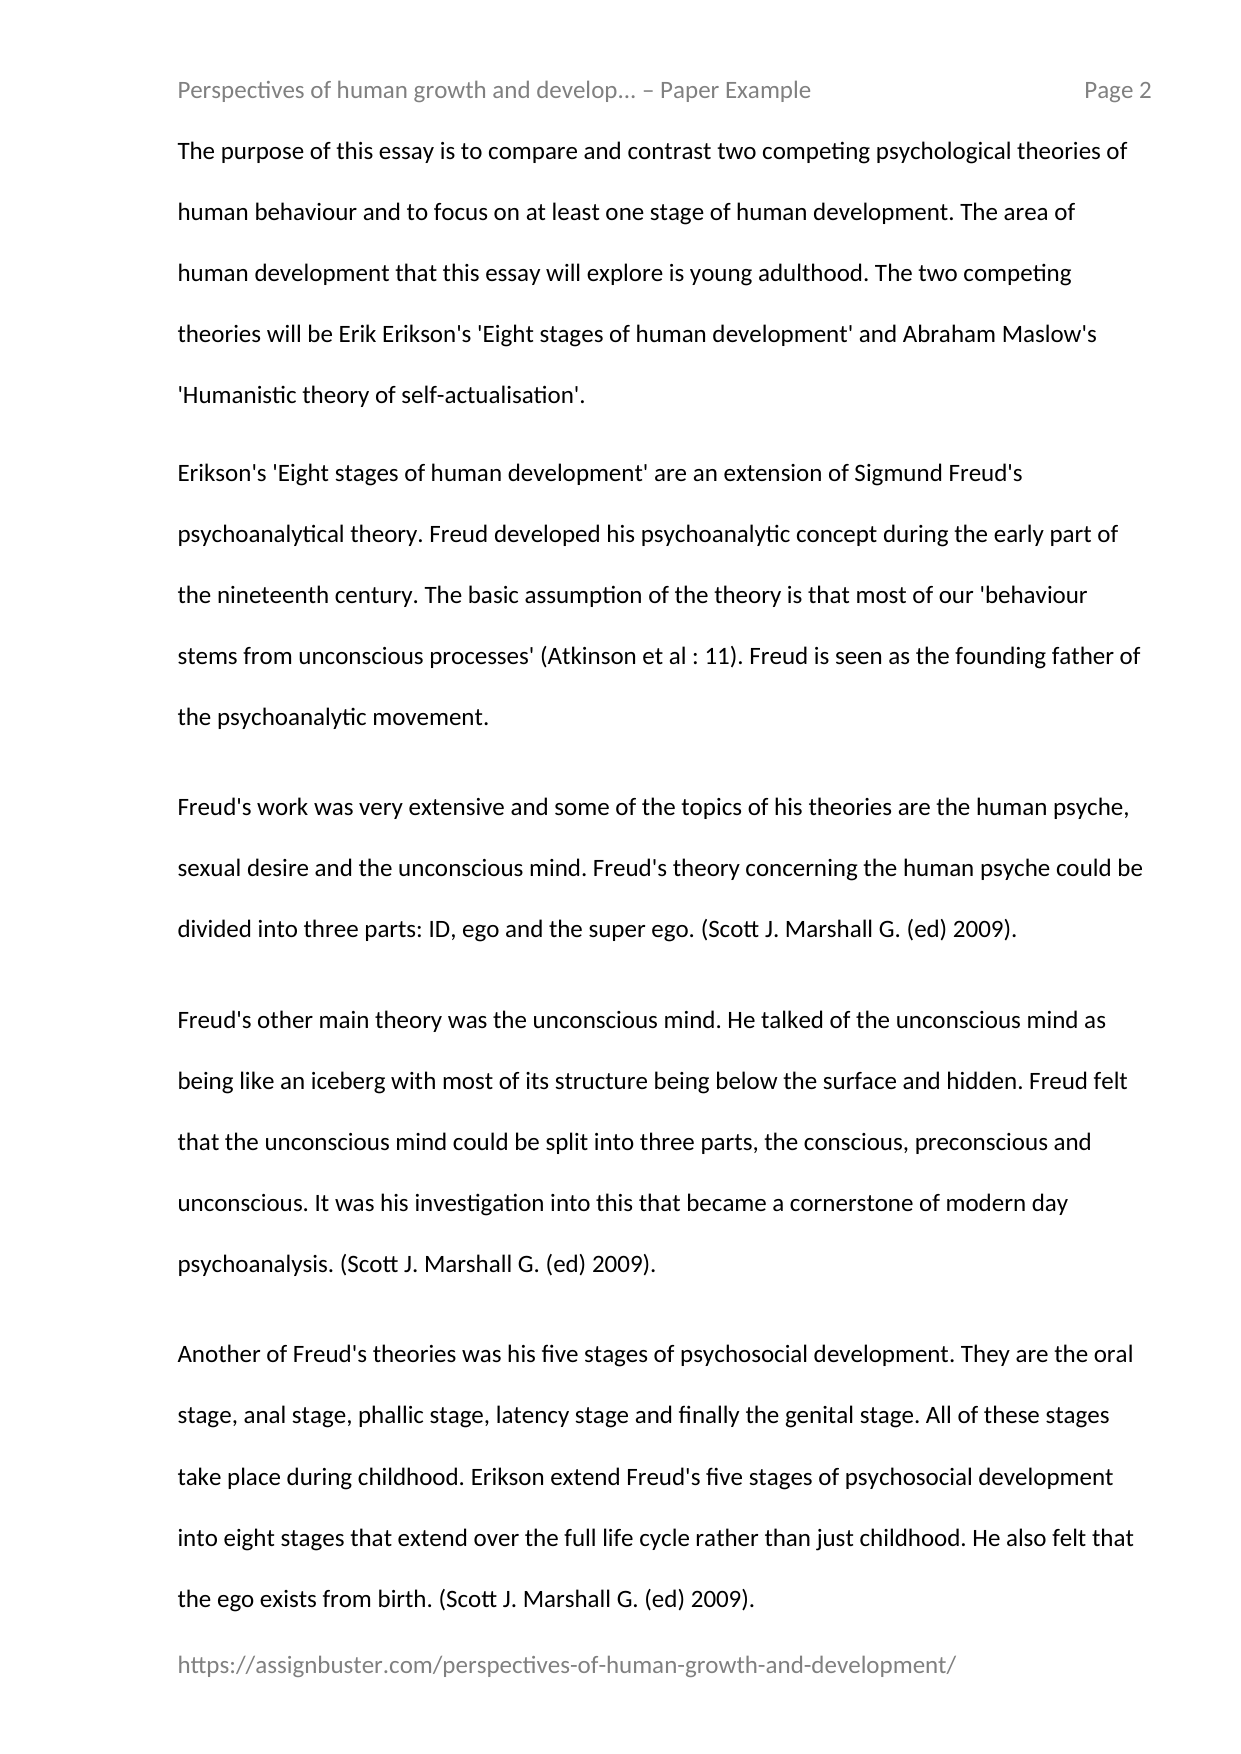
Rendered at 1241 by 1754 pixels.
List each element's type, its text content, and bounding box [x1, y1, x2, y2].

text Freud's other main theory was the unconscious mind. He talked of the unconscious mind as being like an iceberg with most of its structure being below the surface and hidden. Freud felt that the unconscious mind could be split into three parts, the conscious, preconscious and unconscious. It was his investigation into this that became a cornerstone of modern day psychoanalysis. (Scott J. Marshall G. (ed) 2009). [177, 1004, 1152, 1279]
text Another of Freud's theories was his five stages of psychosocial development. They are the oral stage, anal stage, phallic stage, latency stage and finally the genital stage. All of these stages take place during childhood. Erikson extend Freud's five stages of psychosocial development into eight stages that extend over the full life cycle rather than just childhood. He also felt that the ego exists from birth. (Scott J. Marshall G. (ed) 2009). [177, 1339, 1152, 1613]
text Freud's work was very extensive and some of the topics of his theories are the human psyche, sexual desire and the unconscious mind. Freud's theory concerning the human psyche could be divided into three parts: ID, ego and the super ego. (Scott J. Marshall G. (ed) 2009). [177, 791, 1152, 944]
text The purpose of this essay is to compare and contrast two competing psychological theories of human behaviour and to focus on at least one stage of human development. The area of human development that this essay will explore is young adulthood. The two competing theories will be Erik Erikson's 'Eight stages of human development' and Abraham Maslow's 'Humanistic theory of self-actualisation'. [177, 135, 1152, 409]
text Erikson's 'Eight stages of human development' are an extension of Sigmund Freud's psychoanalytical theory. Freud developed his psychoanalytic concept during the early part of the nineteenth century. The basic assumption of the theory is that most of our 'behaviour stems from unconscious processes' (Atkinson et al : 11). Freud is seen as the founding father of the psychoanalytic movement. [177, 457, 1152, 731]
